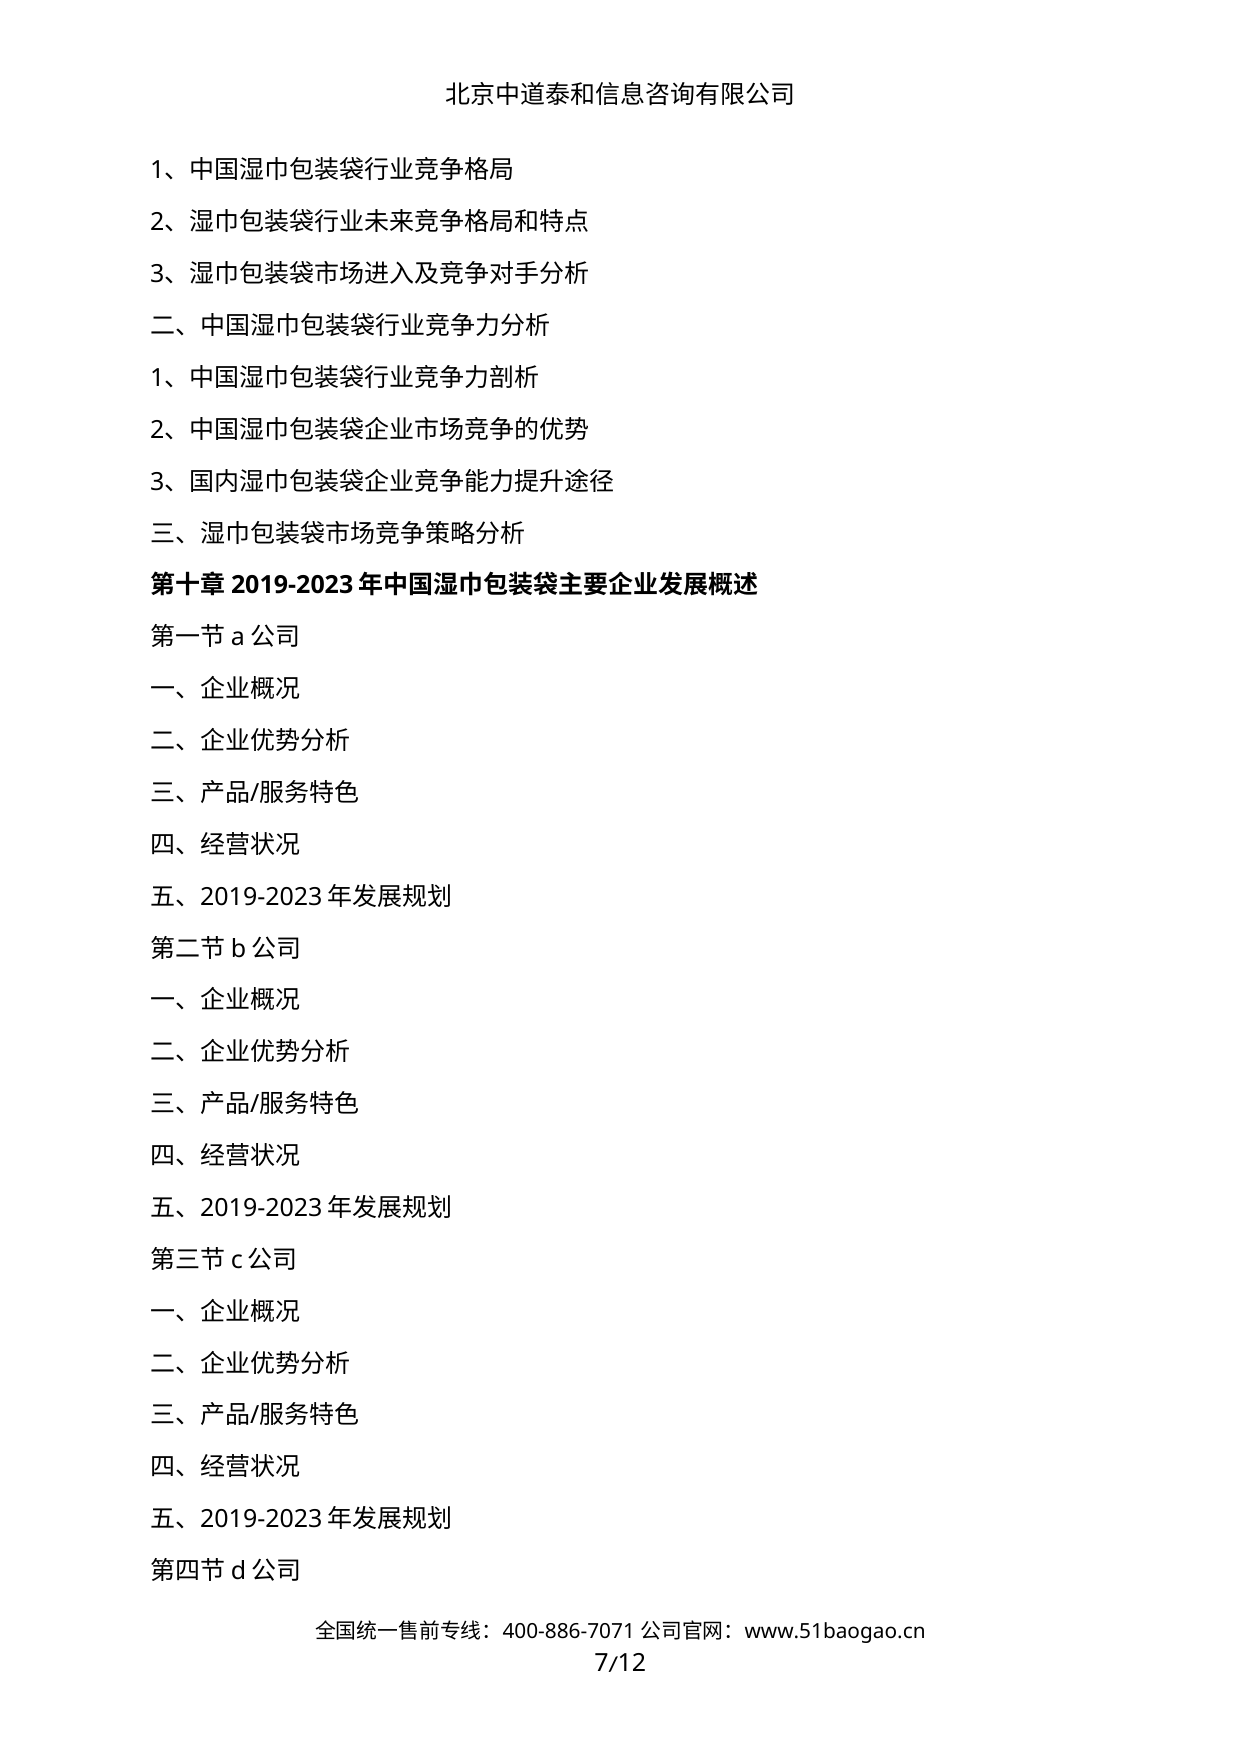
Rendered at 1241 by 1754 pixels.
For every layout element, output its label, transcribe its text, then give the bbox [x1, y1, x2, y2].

text 一、企业概况 [150, 980, 1090, 1016]
text 第十章 2019-2023年中国湿巾包装袋主要企业发展概述 [150, 565, 1090, 601]
text 2、湿巾包装袋行业未来竞争格局和特点 [150, 202, 1090, 238]
text 3、湿巾包装袋市场进入及竞争对手分析 [150, 254, 1090, 290]
text 1、中国湿巾包装袋行业竞争格局 [150, 150, 1090, 186]
text 四、经营状况 [150, 1447, 1090, 1483]
text 五、2019-2023年发展规划 [150, 876, 1090, 912]
text 四、经营状况 [150, 1136, 1090, 1172]
text 三、产品/服务特色 [150, 1395, 1090, 1431]
text 三、产品/服务特色 [150, 772, 1090, 809]
text 四、经营状况 [150, 824, 1090, 861]
text 第三节 c公司 [150, 1239, 1090, 1276]
text 第一节 a公司 [150, 617, 1090, 653]
text 三、湿巾包装袋市场竞争策略分析 [150, 513, 1090, 549]
text 二、企业优势分析 [150, 1343, 1090, 1379]
text 3、国内湿巾包装袋企业竞争能力提升途径 [150, 461, 1090, 497]
text 一、企业概况 [150, 1291, 1090, 1327]
text 一、企业概况 [150, 669, 1090, 705]
text 二、企业优势分析 [150, 1032, 1090, 1068]
text 二、企业优势分析 [150, 721, 1090, 757]
text 五、2019-2023年发展规划 [150, 1499, 1090, 1535]
text 第二节 b公司 [150, 928, 1090, 964]
text 1、中国湿巾包装袋行业竞争力剖析 [150, 357, 1090, 394]
text 二、中国湿巾包装袋行业竞争力分析 [150, 306, 1090, 342]
text 三、产品/服务特色 [150, 1084, 1090, 1120]
text 第四节 d公司 [150, 1551, 1090, 1587]
text 五、2019-2023年发展规划 [150, 1187, 1090, 1224]
text 2、中国湿巾包装袋企业市场竞争的优势 [150, 409, 1090, 446]
